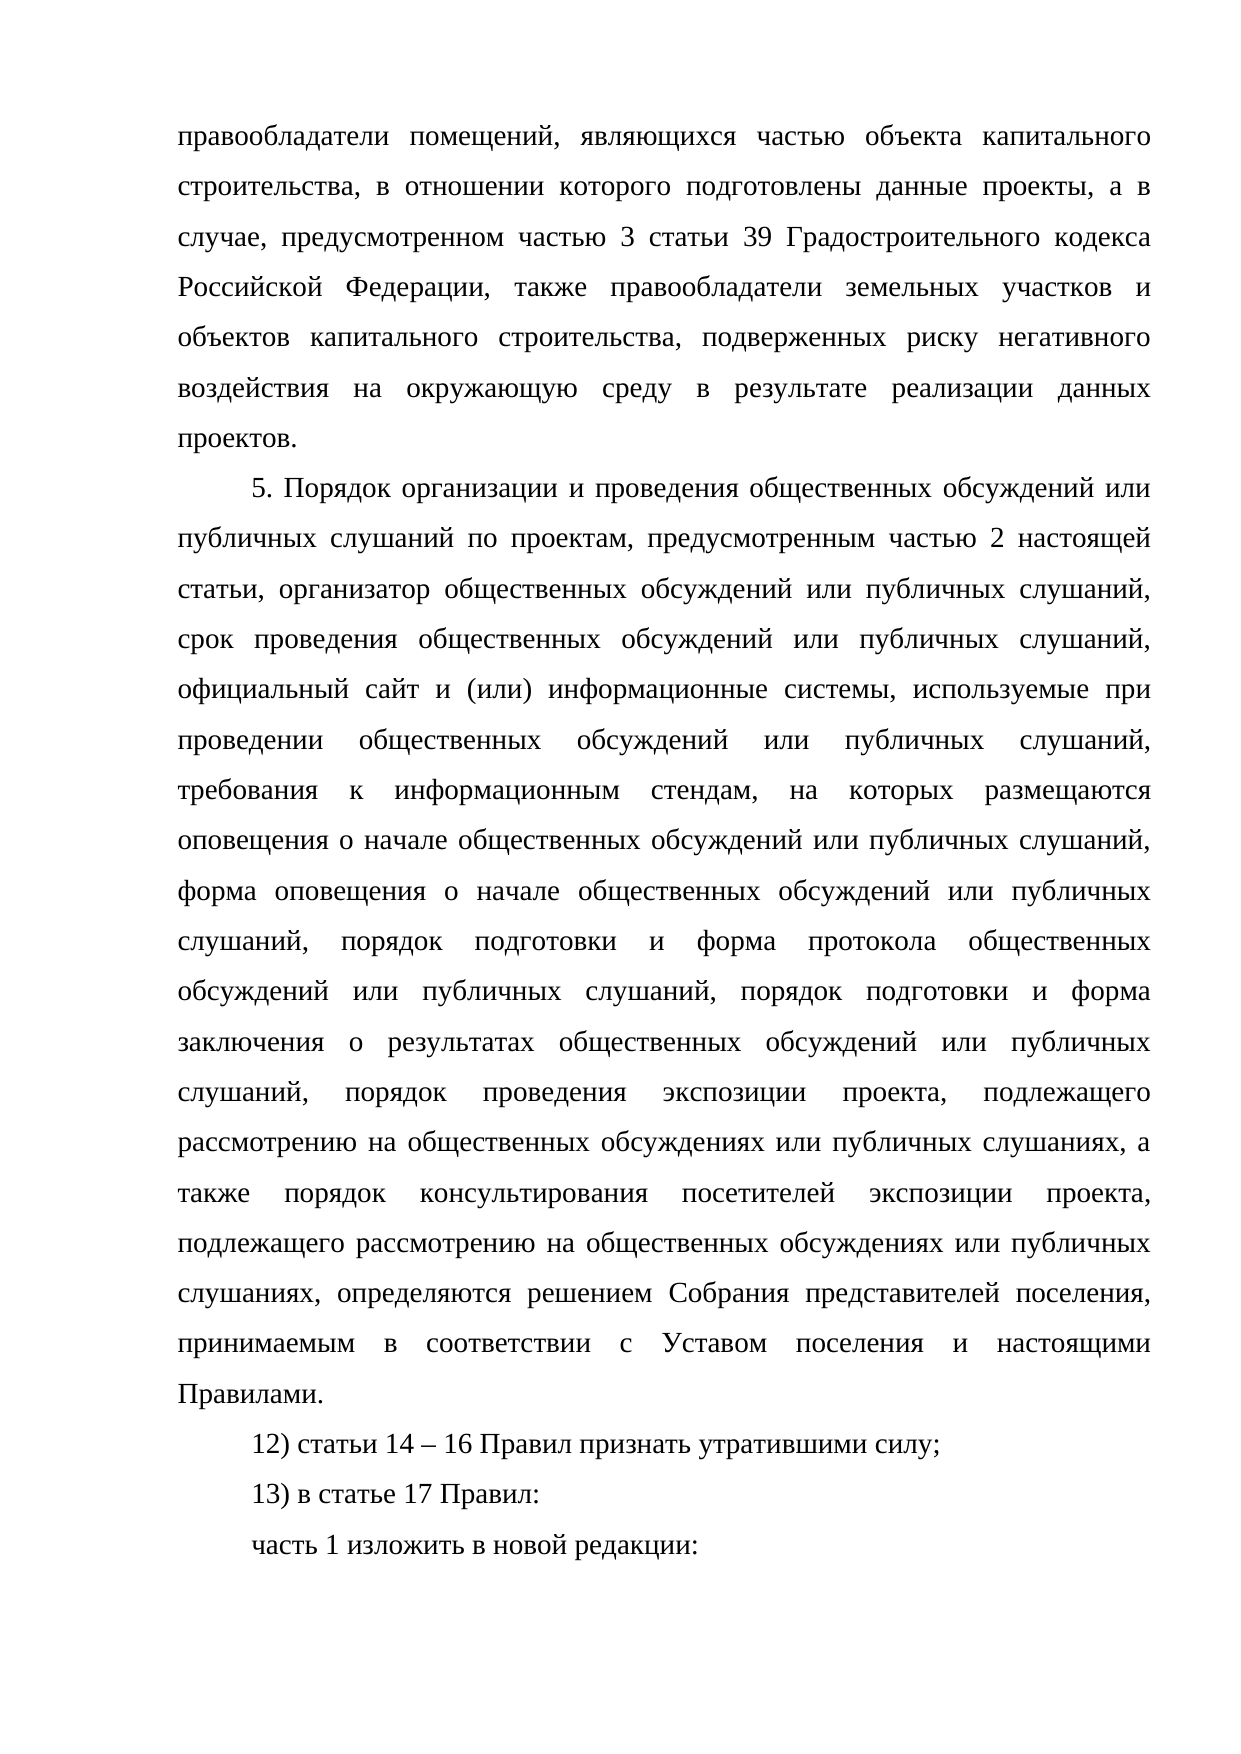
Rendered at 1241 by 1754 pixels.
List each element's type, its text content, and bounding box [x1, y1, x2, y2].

text 13) в статье 17 Правил: [177, 1477, 1152, 1510]
text 12) статьи 14 – 16 Правил признать утратившими силу; [177, 1426, 1152, 1460]
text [177, 118, 1152, 453]
text 5. Порядок организации и проведения общественных обсуждений или публичных слушаний по проектам, предусмотренным частью 2 настоящей статьи, организатор общественных обсуждений или публичных слушаний, срок проведения общественных обсуждений или публичных слушаний, официальный сайт и (или) информационные системы, используемые при проведении общественных обсуждений или публичных слушаний, требования к информационным стендам, на которых размещаются оповещения о начале общественных обсуждений или публичных слушаний, форма оповещения о начале общественных обсуждений или публичных слушаний, порядок подготовки и форма протокола общественных обсуждений или публичных слушаний, порядок подготовки и форма заключения о результатах общественных обсуждений или публичных слушаний, порядок проведения экспозиции проекта, подлежащего рассмотрению на общественных обсуждениях или публичных слушаниях, а также порядок консультирования посетителей экспозиции проекта, подлежащего рассмотрению на общественных обсуждениях или публичных слушаниях, определяются решением Собрания представителей поселения, принимаемым в соответствии с Уставом поселения и настоящими Правилами. [177, 470, 1152, 1409]
text часть 1 изложить в новой редакции: [177, 1527, 1152, 1560]
